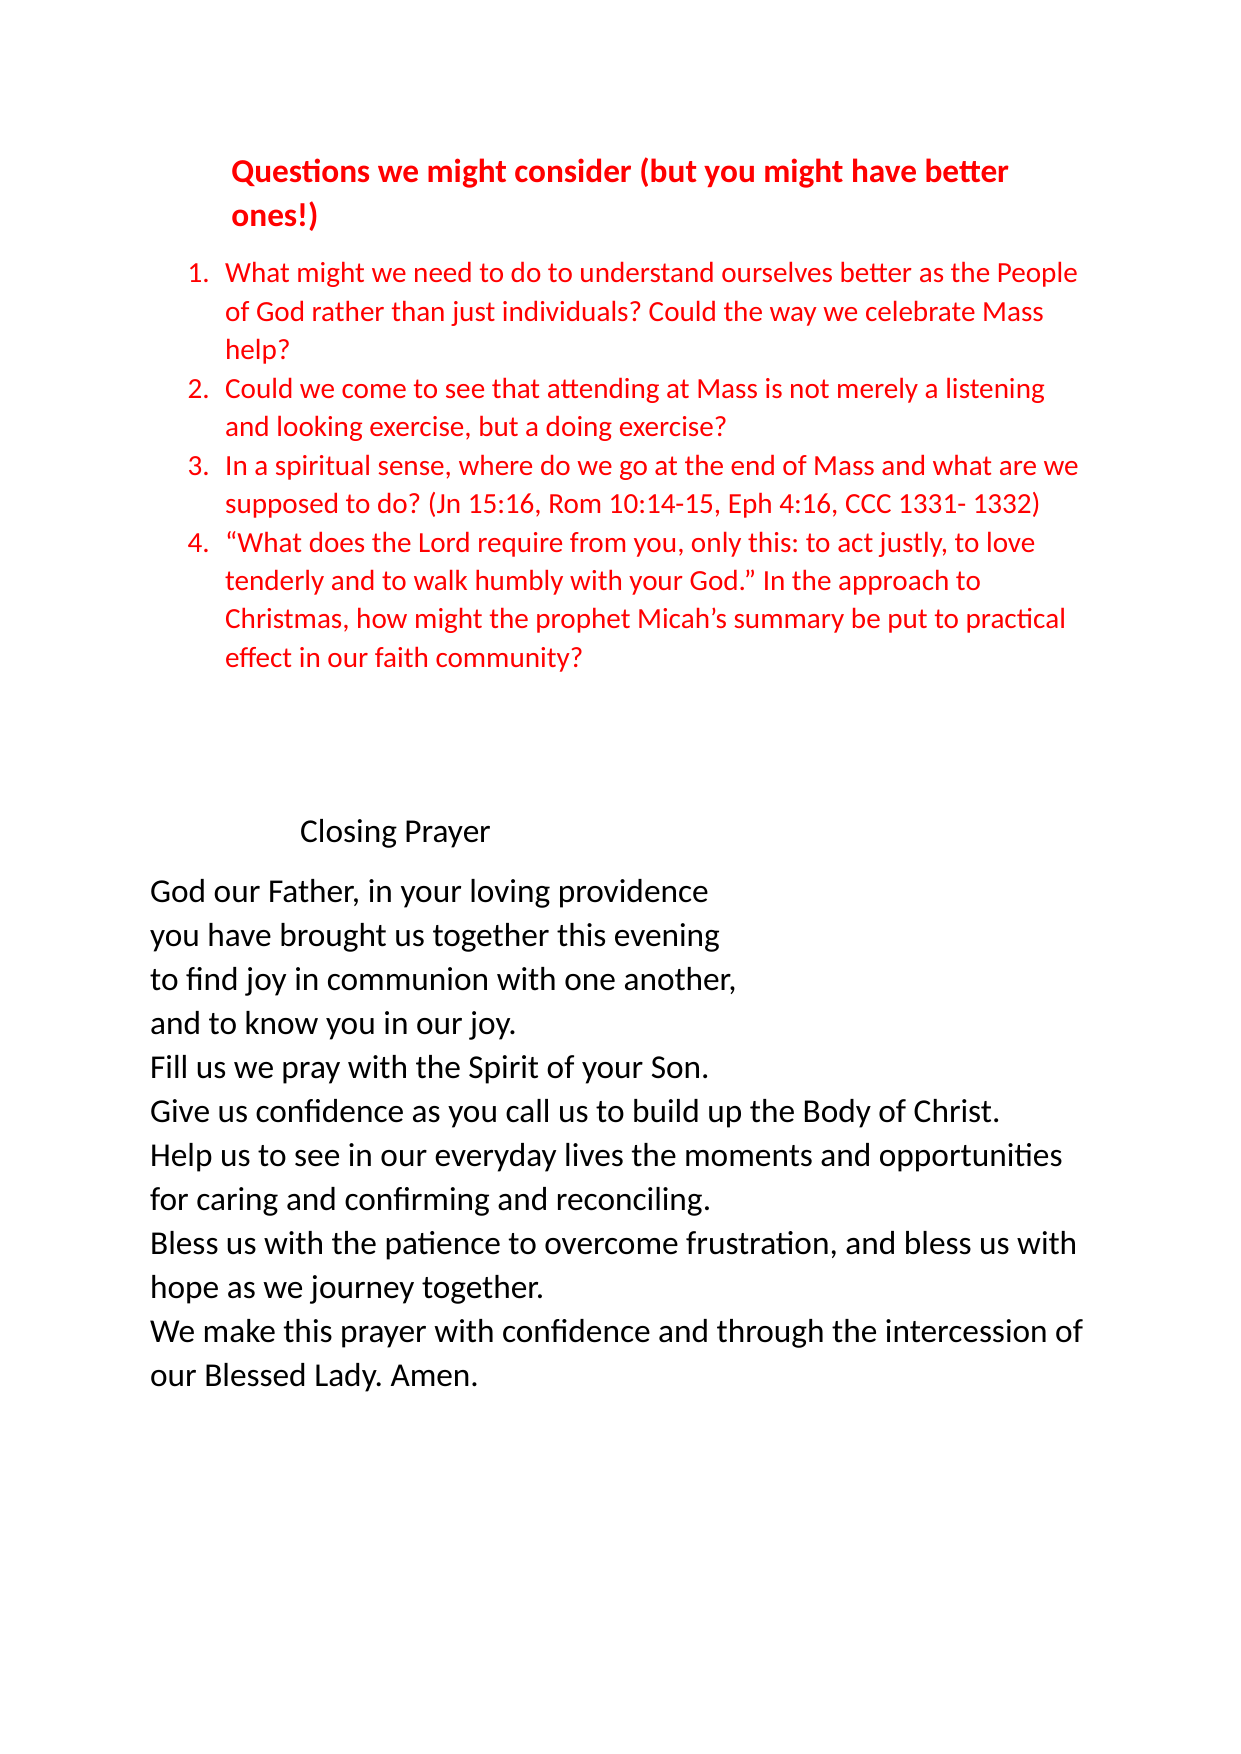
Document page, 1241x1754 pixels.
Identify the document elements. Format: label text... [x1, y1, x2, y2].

text We make this prayer with confidence and through the intercession of our Blessed Lady. Amen. [150, 1310, 1090, 1395]
text Give us confidence as you call us to build up the Body of Christ. [150, 1090, 1090, 1131]
list Could we come to see that attending at Mass is not merely a listening and looking exercise, but a doing exercise? [187, 370, 1090, 444]
list In a spiritual sense, where do we go at the end of Mass and what are we supposed to do? (Jn 15:16, Rom 10:14-15, Eph 4:16, CCC 1331- 1332) [187, 447, 1090, 521]
text Bless us with the patience to overcome frustration, and bless us with hope as we journey together. [150, 1222, 1090, 1307]
text and to know you in our joy. [150, 1002, 1090, 1043]
text Closing Prayer [225, 810, 1090, 851]
text you have brought us together this evening [150, 914, 1090, 955]
text Help us to see in our everyday lives the moments and opportunities for caring and confirming and reconciling. [150, 1134, 1090, 1219]
text Questions we might consider (but you might have better ones!) [231, 150, 1090, 235]
text to find joy in communion with one another, [150, 958, 1090, 999]
text God our Father, in your loving providence [150, 870, 1090, 911]
list “What does the Lord require from you, only this: to act justly, to love tenderly and to walk humbly with your God.” In the approach to Christmas, how might the prophet Micah’s summary be put to practical effect in our faith community? [187, 524, 1090, 674]
list What might we need to do to understand ourselves better as the People of God rather than just individuals? Could the way we celebrate Mass help? [187, 254, 1090, 367]
text Fill us we pray with the Spirit of your Son. [150, 1046, 1090, 1087]
